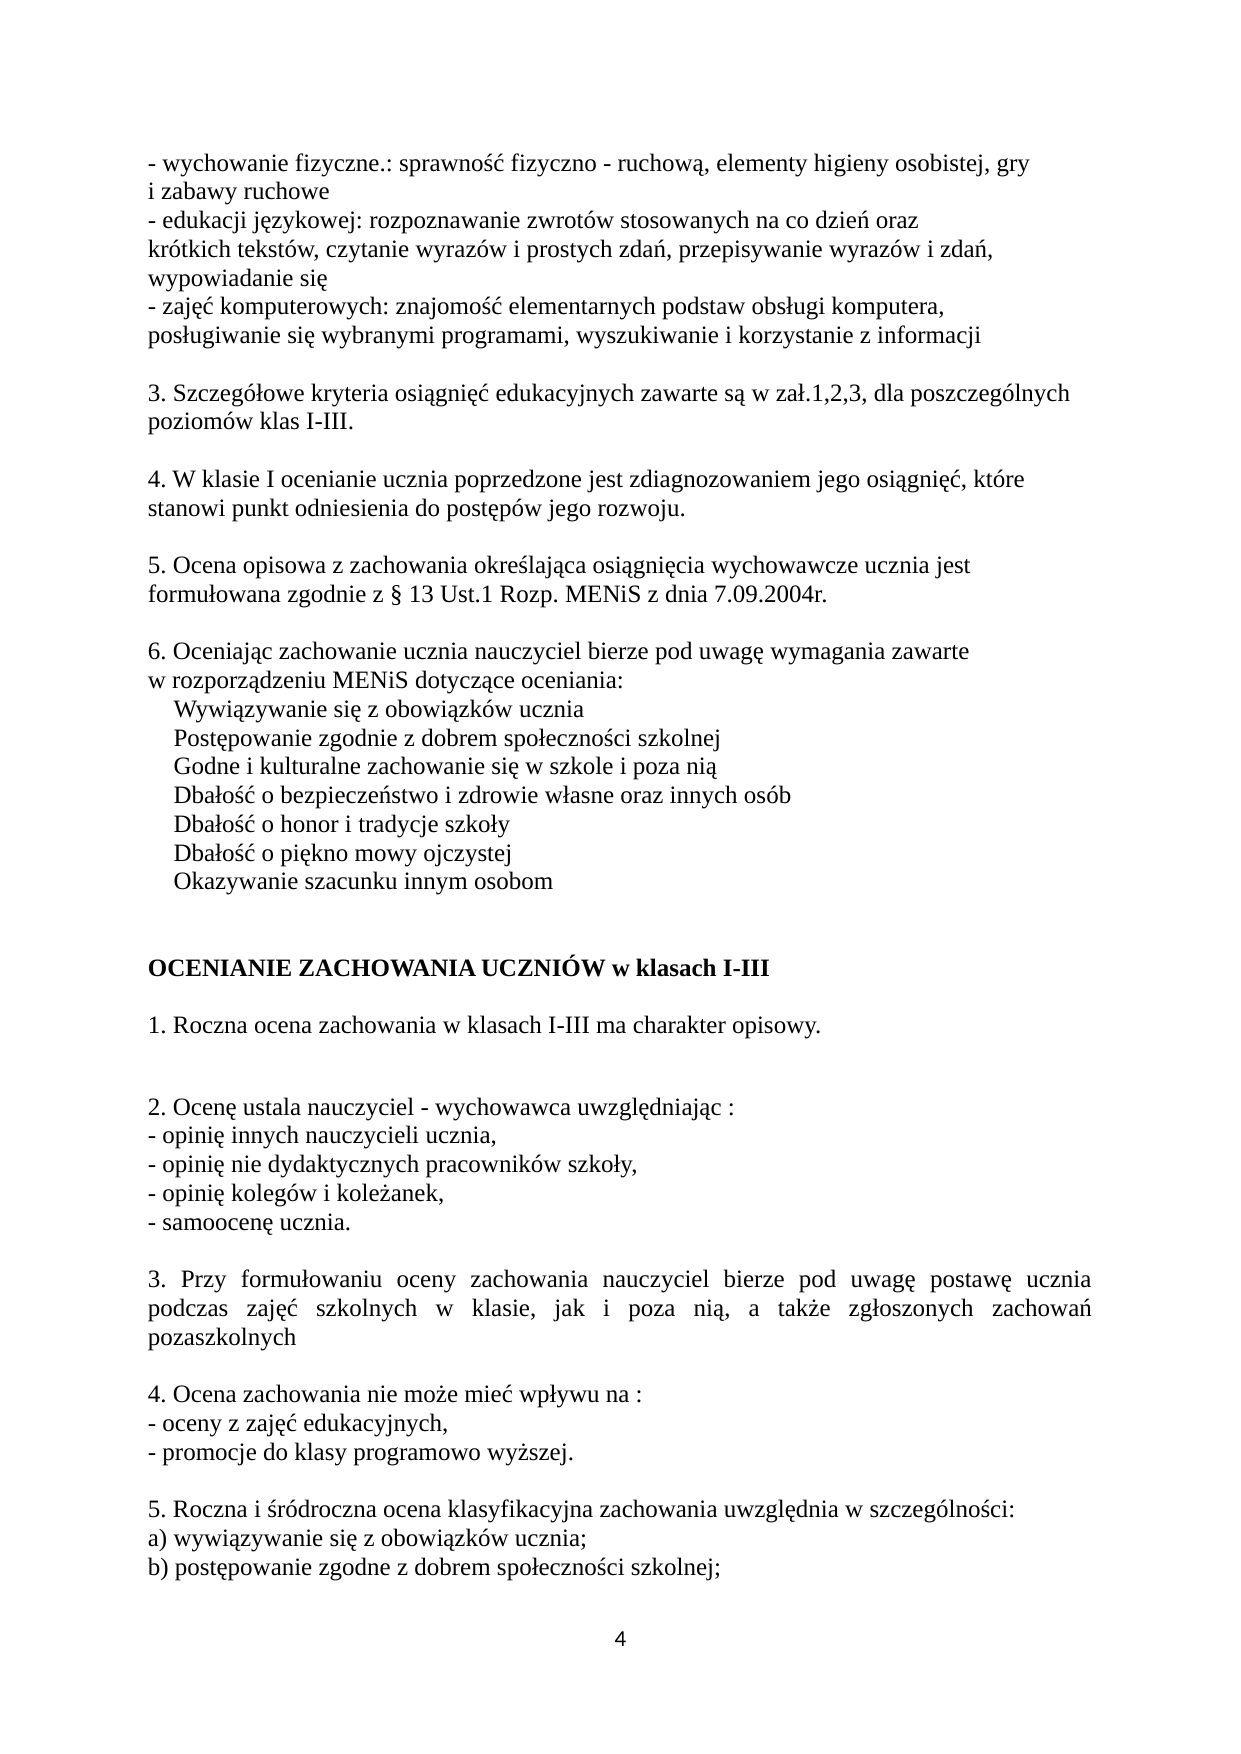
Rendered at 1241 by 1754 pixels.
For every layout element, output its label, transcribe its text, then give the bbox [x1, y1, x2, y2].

text  Dbałość o bezpieczeństwo i zdrowie własne oraz innych osób [148, 780, 1093, 809]
text  Wywiązywanie się z obowiązków ucznia [148, 694, 1093, 723]
text - opinię kolegów i koleżanek, [148, 1178, 1093, 1207]
text b) postępowanie zgodne z dobrem społeczności szkolnej; [148, 1552, 1093, 1581]
text i zabawy ruchowe [148, 176, 1093, 205]
text - wychowanie fizyczne.: sprawność fizyczno - ruchową, elementy higieny osobistej, gry [148, 148, 1093, 176]
text - oceny z zajęć edukacyjnych, [148, 1408, 1093, 1437]
text 5. Roczna i śródroczna ocena klasyfikacyjna zachowania uwzględnia w szczególności: [148, 1494, 1093, 1523]
text OCENIANIE ZACHOWANIA UCZNIÓW w klasach I-III [148, 953, 1093, 981]
text 3. Przy formułowaniu oceny zachowania nauczyciel bierze pod uwagę postawę ucznia podczas zajęć szkolnych w klasie, jak i poza nią, a także zgłoszonych zachowań pozaszkolnych [148, 1264, 1093, 1351]
text 4. W klasie I ocenianie ucznia poprzedzone jest zdiagnozowaniem jego osiągnięć, które [148, 464, 1093, 493]
text  Godne i kulturalne zachowanie się w szkole i poza nią [148, 751, 1093, 780]
text - edukacji językowej: rozpoznawanie zwrotów stosowanych na co dzień oraz [148, 205, 1093, 234]
text - opinię nie dydaktycznych pracowników szkoły, [148, 1149, 1093, 1178]
text stanowi punkt odniesienia do postępów jego rozwoju. [148, 493, 1093, 521]
text  Okazywanie szacunku innym osobom [148, 866, 1093, 895]
text a) wywiązywanie się z obowiązków ucznia; [148, 1523, 1093, 1552]
text formułowana zgodnie z § 13 Ust.1 Rozp. MENiS z dnia 7.09.2004r. [148, 579, 1093, 608]
text  Dbałość o piękno mowy ojczystej [148, 838, 1093, 866]
text krótkich tekstów, czytanie wyrazów i prostych zdań, przepisywanie wyrazów i zdań, [148, 234, 1093, 263]
text 4. Ocena zachowania nie może mieć wpływu na : [148, 1379, 1093, 1408]
text 5. Ocena opisowa z zachowania określająca osiągnięcia wychowawcze ucznia jest [148, 550, 1093, 579]
text - zajęć komputerowych: znajomość elementarnych podstaw obsługi komputera, [148, 291, 1093, 320]
text 1. Roczna ocena zachowania w klasach I-III ma charakter opisowy. [148, 1010, 1093, 1039]
text poziomów klas I-III. [148, 406, 1093, 435]
text  Dbałość o honor i tradycje szkoły [148, 809, 1093, 838]
text 6. Oceniając zachowanie ucznia nauczyciel bierze pod uwagę wymagania zawarte [148, 636, 1093, 665]
text - samoocenę ucznia. [148, 1207, 1093, 1236]
text w rozporządzeniu MENiS dotyczące oceniania: [148, 665, 1093, 694]
text - promocje do klasy programowo wyższej. [148, 1437, 1093, 1466]
text 3. Szczegółowe kryteria osiągnięć edukacyjnych zawarte są w zał.1,2,3, dla poszczególnych [148, 378, 1093, 406]
text posługiwanie się wybranymi programami, wyszukiwanie i korzystanie z informacji [148, 320, 1093, 349]
text 2. Ocenę ustala nauczyciel - wychowawca uwzględniając : [148, 1092, 1093, 1121]
text wypowiadanie się [148, 263, 1093, 291]
text  Postępowanie zgodnie z dobrem społeczności szkolnej [148, 723, 1093, 751]
text - opinię innych nauczycieli ucznia, [148, 1121, 1093, 1149]
